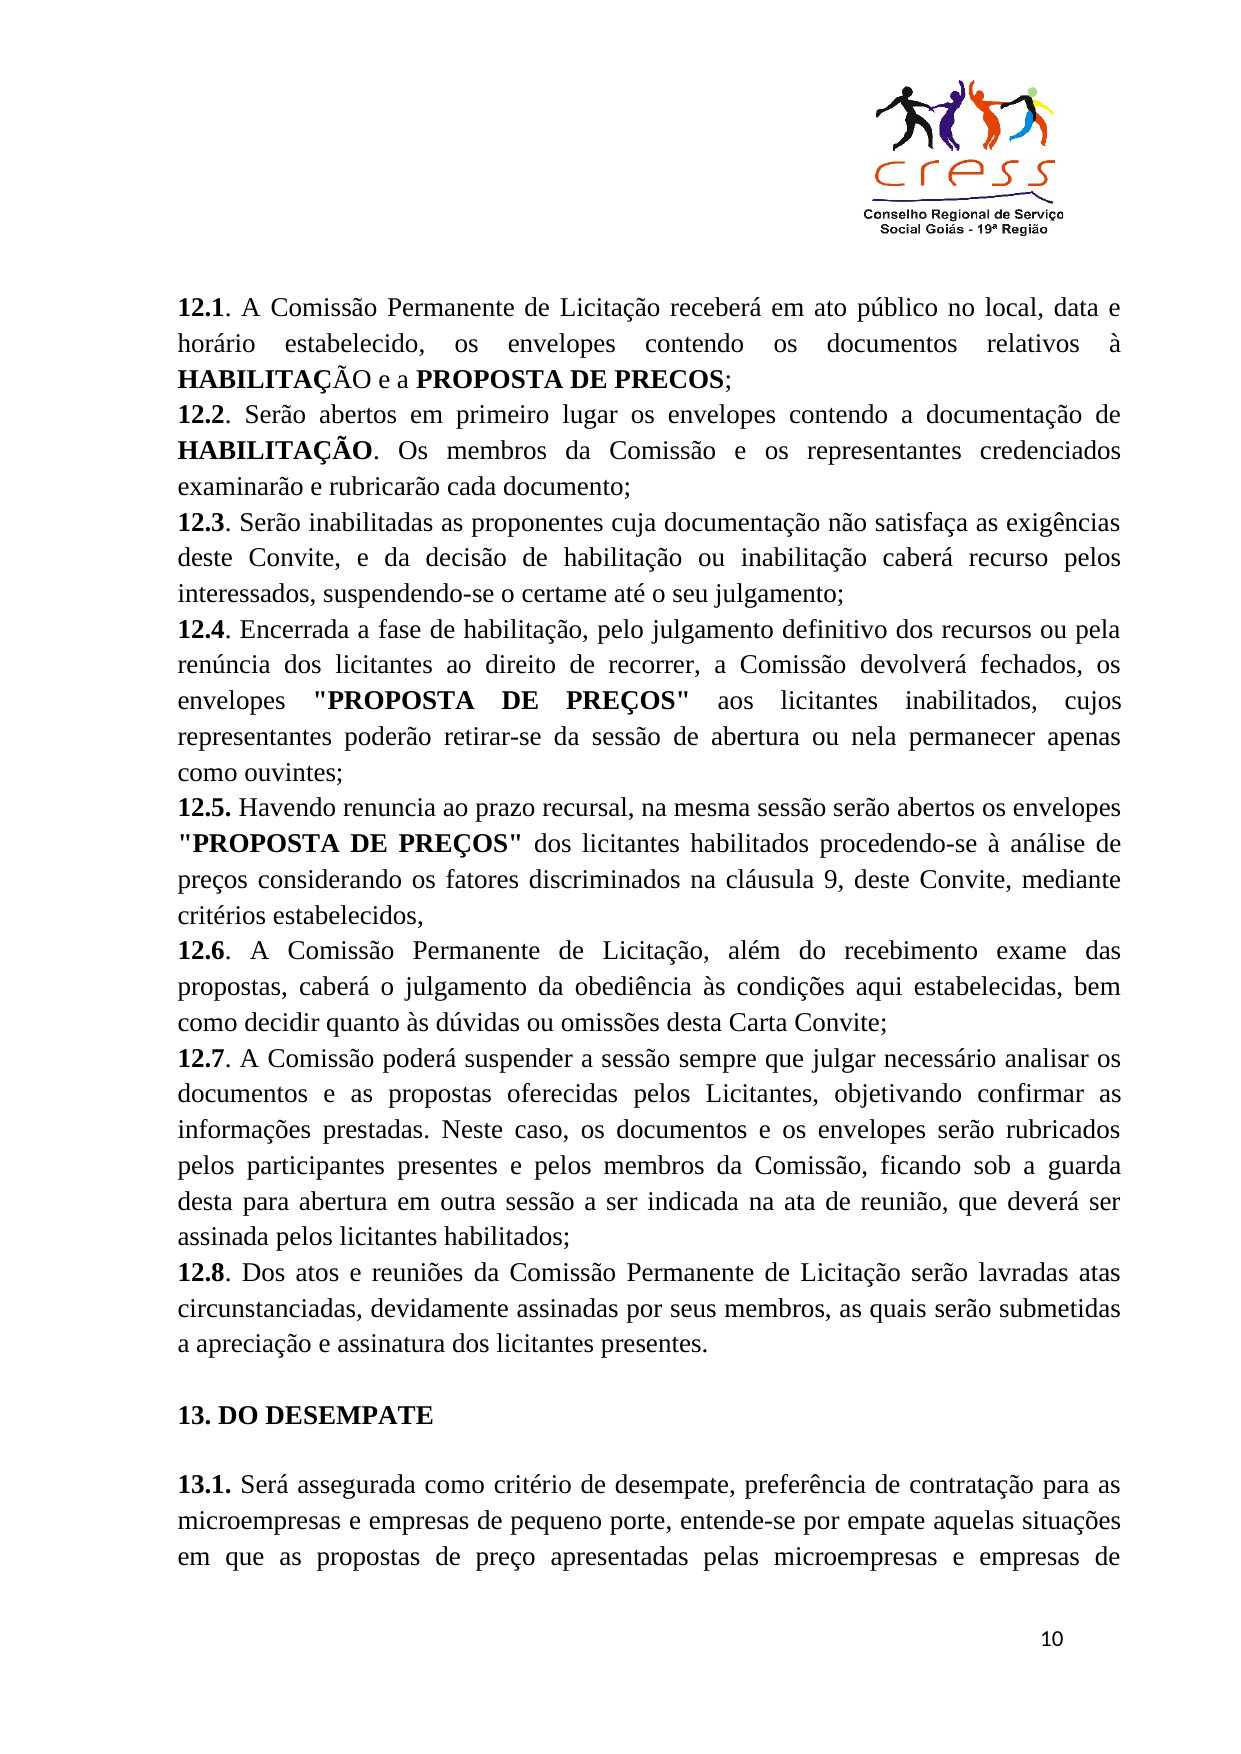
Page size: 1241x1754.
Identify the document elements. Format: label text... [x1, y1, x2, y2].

text 13. DO DESEMPATE [177, 1399, 1122, 1430]
text 12.5. Havendo renuncia ao prazo recursal, na mesma sessão serão abertos os envelopes "PROPOSTA DE PREÇOS" dos licitantes habilitados procedendo-se à análise de preços considerando os fatores discriminados na cláusula 9, deste Convite, mediante critérios estabelecidos, [177, 792, 1122, 930]
text 12.2. Serão abertos em primeiro lugar os envelopes contendo a documentação de HABILITAÇÃO. Os membros da Comissão e os representantes credenciados examinarão e rubricarão cada documento; [177, 398, 1122, 501]
text 12.8. Dos atos e reuniões da Comissão Permanente de Licitação serão lavradas atas circunstanciadas, devidamente assinadas por seus membros, as quais serão submetidas a apreciação e assinatura dos licitantes presentes. [177, 1256, 1122, 1359]
text 12.3. Serão inabilitadas as proponentes cuja documentação não satisfaça as exigências deste Convite, e da decisão de habilitação ou inabilitação caberá recurso pelos interessados, suspendendo-se o certame até o seu julgamento; [177, 506, 1122, 608]
text 12.1. A Comissão Permanente de Licitação receberá em ato público no local, data e horário estabelecido, os envelopes contendo os documentos relativos à HABILITAÇÃO e a PROPOSTA DE PRECOS; [177, 291, 1122, 394]
text 12.4. Encerrada a fase de habilitação, pelo julgamento definitivo dos recursos ou pela renúncia dos licitantes ao direito de recorrer, a Comissão devolverá fechados, os envelopes "PROPOSTA DE PREÇOS" aos licitantes inabilitados, cujos representantes poderão retirar-se da sessão de abertura ou nela permanecer apenas como ouvintes; [177, 613, 1122, 787]
text 12.7. A Comissão poderá suspender a sessão sempre que julgar necessário analisar os documentos e as propostas oferecidas pelos Licitantes, objetivando confirmar as informações prestadas. Neste caso, os documentos e os envelopes serão rubricados pelos participantes presentes e pelos membros da Comissão, ficando sob a guarda desta para abertura em outra sessão a ser indicada na ata de reunião, que deverá ser assinada pelos licitantes habilitados; [177, 1042, 1122, 1251]
picture [863, 80, 1064, 236]
text 12.6. A Comissão Permanente de Licitação, além do recebimento exame das propostas, caberá o julgamento da obediência às condições aqui estabelecidas, bem como decidir quanto às dúvidas ou omissões desta Carta Convite; [177, 934, 1122, 1037]
